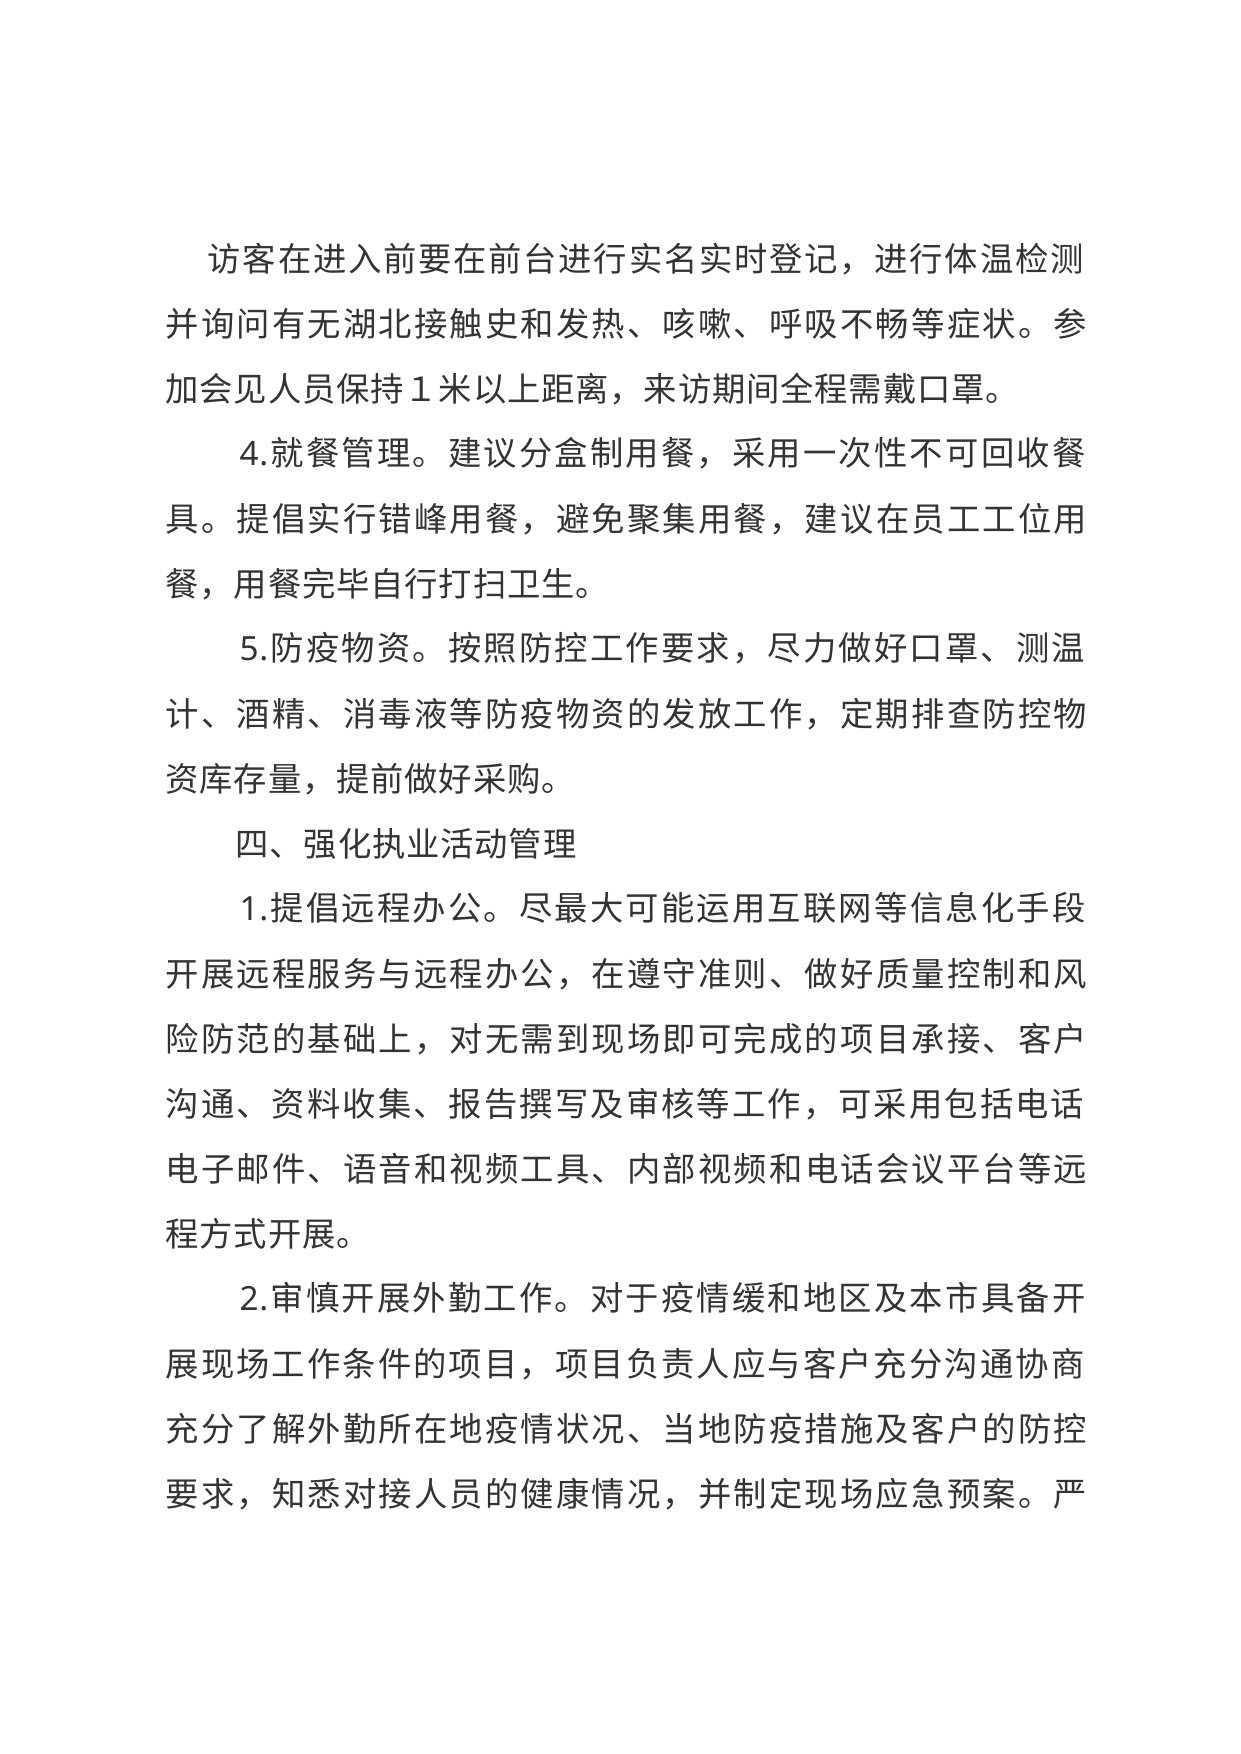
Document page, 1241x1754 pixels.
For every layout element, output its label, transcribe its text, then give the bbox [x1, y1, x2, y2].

text 4.就餐管理。建议分盒制用餐，采用一次性不可回收餐具。提倡实行错峰用餐，避免聚集用餐，建议在员工工位用餐，用餐完毕自行打扫卫生。 [165, 419, 1087, 614]
text 四、强化执业活动管理 [165, 809, 1087, 874]
text 5.防疫物资。按照防控工作要求，尽力做好口罩、测温计、酒精、消毒液等防疫物资的发放工作，定期排查防控物资库存量，提前做好采购。 [165, 614, 1087, 809]
text 1.提倡远程办公。尽最大可能运用互联网等信息化手段开展远程服务与远程办公，在遵守准则、做好质量控制和风险防范的基础上，对无需到现场即可完成的项目承接、客户沟通、资料收集、报告撰写及审核等工作，可采用包括电话、电子邮件、语音和视频工具、内部视频和电话会议平台等远程方式开展。 [165, 874, 1087, 1264]
text 访客在进入前要在前台进行实名实时登记，进行体温检测，并询问有无湖北接触史和发热、咳嗽、呼吸不畅等症状。参加会见人员保持１米以上距离，来访期间全程需戴口罩。 [165, 224, 1087, 419]
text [165, 1264, 1087, 1524]
